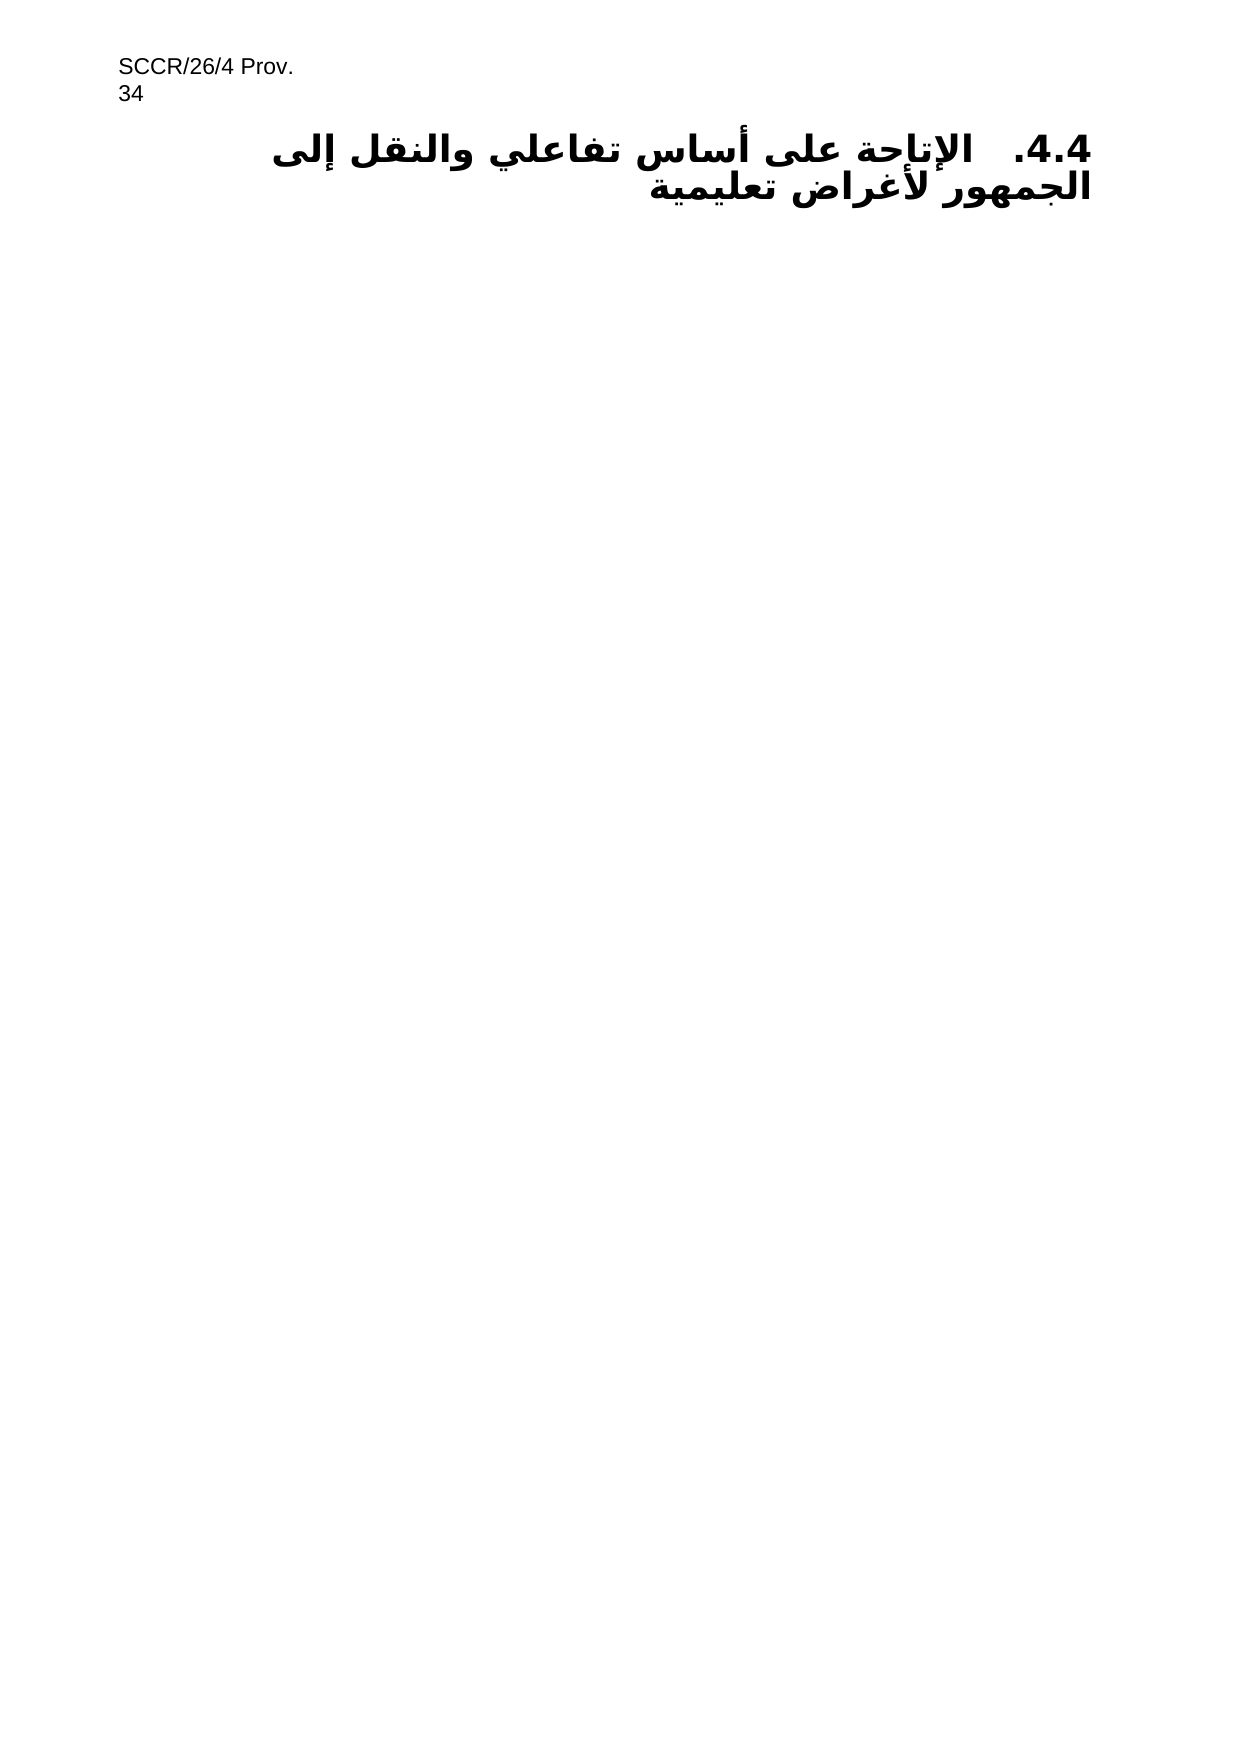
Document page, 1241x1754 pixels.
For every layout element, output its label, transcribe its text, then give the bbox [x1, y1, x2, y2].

text 4.4. الإتاحة على أساس تفاعلي والنقل إلى الجمهور لأغراض تعليمية [118, 132, 1092, 207]
